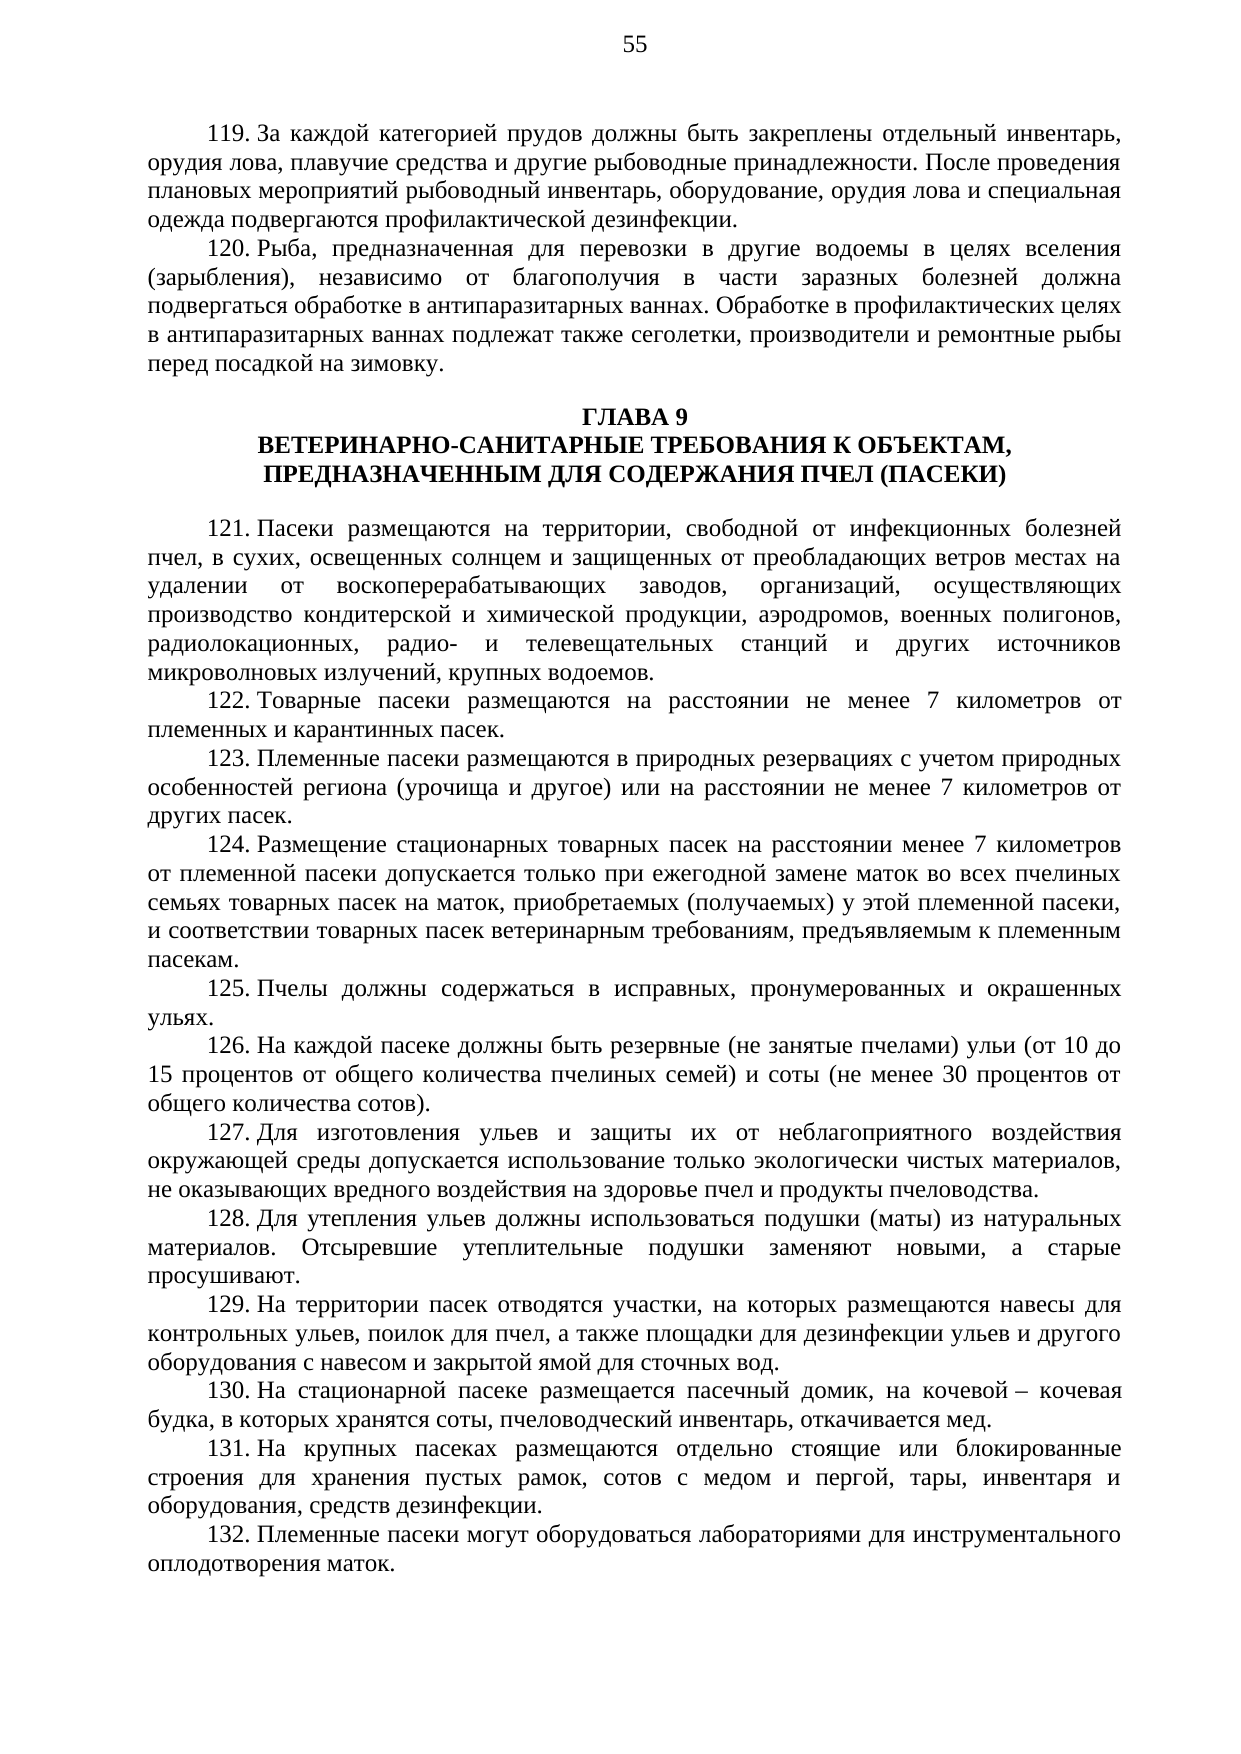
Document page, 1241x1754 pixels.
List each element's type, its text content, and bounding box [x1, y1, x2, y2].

text 121. Пасеки размещаются на территории, свободной от инфекционных болезней пчел, в сухих, освещенных солнцем и защищенных от преобладающих ветров местах на удалении от воскоперерабатывающих заводов, организаций, осуществляющих производство кондитерской и химической продукции, аэродромов, военных полигонов, радиолокационных, радио- и телевещательных станций и других источников микроволновых излучений, крупных водоемов. [147, 513, 1122, 686]
text 124. Размещение стационарных товарных пасек на расстоянии менее 7 километров от племенной пасеки допускается только при ежегодной замене маток во всех пчелиных семьях товарных пасек на маток, приобретаемых (получаемых) у этой племенной пасеки, и соответствии товарных пасек ветеринарным требованиям, предъявляемым к племенным пасекам. [147, 829, 1122, 973]
text 125. Пчелы должны содержаться в исправных, пронумерованных и окрашенных ульях. [147, 973, 1122, 1031]
text 122. Товарные пасеки размещаются на расстоянии не менее 7 километров от племенных и карантинных пасек. [147, 686, 1122, 743]
text 128. Для утепления ульев должны использоваться подушки (маты) из натуральных материалов. Отсыревшие утеплительные подушки заменяют новыми, а старые просушивают. [147, 1203, 1122, 1289]
text 130. На стационарной пасеке размещается пасечный домик, на кочевой – кочевая будка, в которых хранятся соты, пчеловодческий инвентарь, откачивается мед. [147, 1376, 1122, 1433]
text 132. Племенные пасеки могут оборудоваться лабораториями для инструментального оплодотворения маток. [147, 1519, 1122, 1577]
text 123. Племенные пасеки размещаются в природных резервациях с учетом природных особенностей региона (урочища и другое) или на расстоянии не менее 7 километров от других пасек. [147, 743, 1122, 829]
text ГЛАВА 9 ВЕТЕРИНАРНО-САНИТАРНЫЕ ТРЕБОВАНИЯ К ОБЪЕКТАМ, ПРЕДНАЗНАЧЕННЫМ ДЛЯ СОДЕРЖАНИЯ ПЧЕЛ (ПАСЕКИ) [147, 402, 1122, 488]
text 126. На каждой пасеке должны быть резервные (не занятые пчелами) ульи (от 10 до 15 процентов от общего количества пчелиных семей) и соты (не менее 30 процентов от общего количества сотов). [147, 1031, 1122, 1117]
text 119. За каждой категорией прудов должны быть закреплены отдельный инвентарь, орудия лова, плавучие средства и другие рыбоводные принадлежности. После проведения плановых мероприятий рыбоводный инвентарь, оборудование, орудия лова и специальная одежда подвергаются профилактической дезинфекции. [147, 118, 1122, 233]
text 120. Рыба, предназначенная для перевозки в другие водоемы в целях вселения (зарыбления), независимо от благополучия в части заразных болезней должна подвергаться обработке в антипаразитарных ваннах. Обработке в профилактических целях в антипаразитарных ваннах подлежат также сеголетки, производители и ремонтные рыбы перед посадкой на зимовку. [147, 233, 1122, 377]
text 131. На крупных пасеках размещаются отдельно стоящие или блокированные строения для хранения пустых рамок, сотов с медом и пергой, тары, инвентаря и оборудования, средств дезинфекции. [147, 1433, 1122, 1519]
text 127. Для изготовления ульев и защиты их от неблагоприятного воздействия окружающей среды допускается использование только экологически чистых материалов, не оказывающих вредного воздействия на здоровье пчел и продукты пчеловодства. [147, 1117, 1122, 1203]
text 129. На территории пасек отводятся участки, на которых размещаются навесы для контрольных ульев, поилок для пчел, а также площадки для дезинфекции ульев и другого оборудования с навесом и закрытой ямой для сточных вод. [147, 1289, 1122, 1376]
